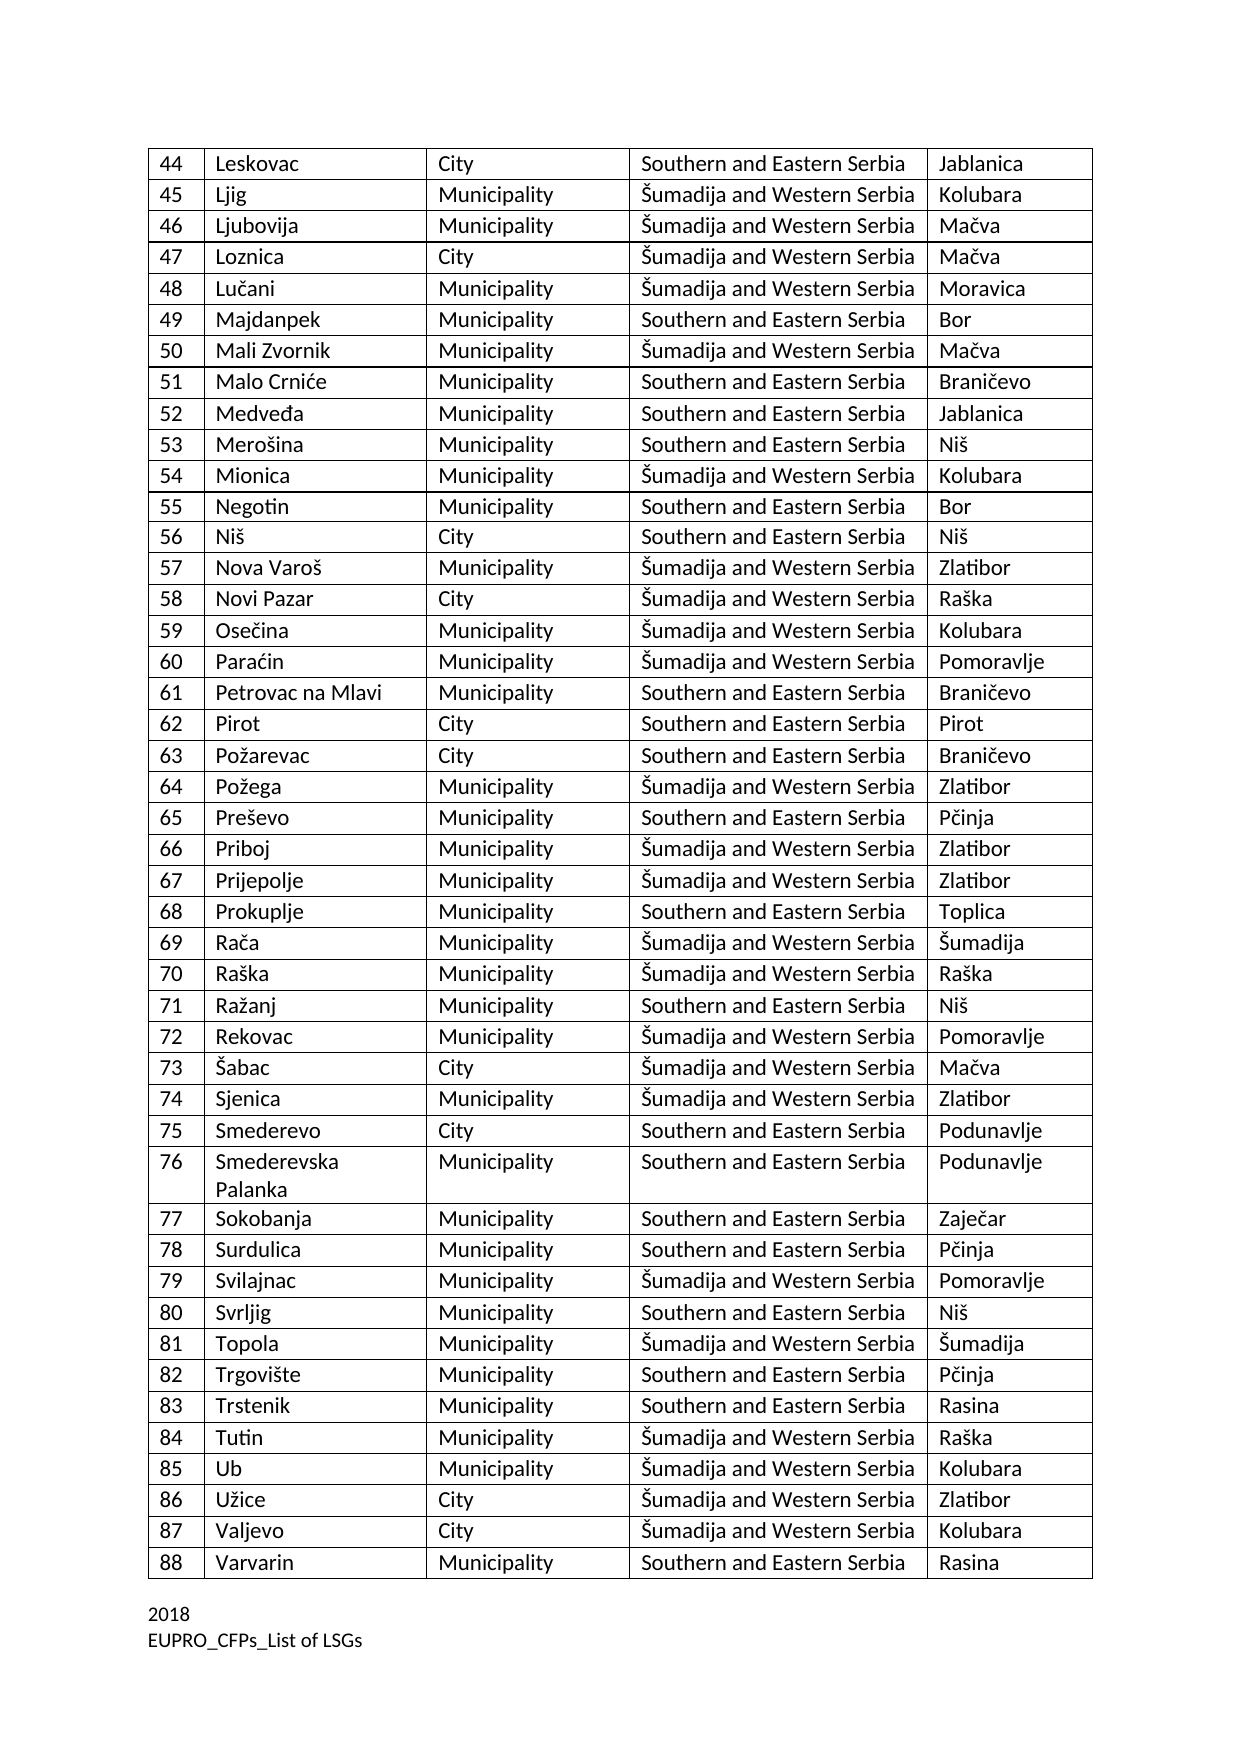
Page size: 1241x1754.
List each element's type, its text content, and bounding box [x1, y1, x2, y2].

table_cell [630, 149, 927, 179]
table_cell Southern and Eastern Serbia [630, 1147, 927, 1203]
table_cell Loznica [205, 243, 426, 273]
table_cell Mali Zvornik [205, 336, 426, 366]
table_cell Šumadija and Western Serbia [630, 274, 927, 304]
table_cell Ub [205, 1454, 426, 1484]
table_cell Toplica [928, 897, 1092, 927]
table_cell Negotin [205, 493, 426, 521]
table_cell Southern and Eastern Serbia [630, 1116, 927, 1146]
table_cell City [427, 710, 629, 740]
table_cell Topola [205, 1329, 426, 1359]
table_cell Tutin [205, 1423, 426, 1453]
table_cell Šumadija and Western Serbia [630, 1329, 927, 1359]
table_cell Šumadija [928, 928, 1092, 958]
table_cell 69 [149, 928, 204, 958]
table_cell Šumadija and Western Serbia [630, 835, 927, 865]
table_cell 51 [149, 368, 204, 398]
table_cell 66 [149, 835, 204, 865]
table_cell Braničevo [928, 741, 1092, 771]
table_cell Zlatibor [928, 835, 1092, 865]
table_cell Municipality [427, 553, 629, 583]
table_cell Pomoravlje [928, 1267, 1092, 1297]
table_cell Moravica [928, 274, 1092, 304]
table_cell Municipality [427, 835, 629, 865]
table_cell 49 [149, 305, 204, 335]
table_cell Šumadija and Western Serbia [630, 211, 927, 241]
table_cell Niš [928, 430, 1092, 460]
table_cell Mačva [928, 243, 1092, 273]
table_cell Niš [205, 522, 426, 552]
table_cell Ražanj [205, 991, 426, 1021]
table_cell Municipality [427, 180, 629, 210]
table_cell Šumadija and Western Serbia [630, 1517, 927, 1547]
table_cell Svrljig [205, 1298, 426, 1328]
table_cell Smederevo [205, 1116, 426, 1146]
table_cell Municipality [427, 1085, 629, 1115]
table_cell 83 [149, 1392, 204, 1422]
table_cell City [427, 585, 629, 615]
table_cell Prokuplje [205, 897, 426, 927]
table_cell 58 [149, 585, 204, 615]
table_cell 70 [149, 960, 204, 990]
table_cell Rača [205, 928, 426, 958]
table_cell Šumadija and Western Serbia [630, 180, 927, 210]
table_cell Municipality [427, 461, 629, 491]
table_cell 87 [149, 1517, 204, 1547]
table_cell 54 [149, 461, 204, 491]
table_cell Southern and Eastern Serbia [630, 1298, 927, 1328]
table_cell Medveđa [205, 399, 426, 429]
table_cell Municipality [427, 305, 629, 335]
table_cell Braničevo [928, 678, 1092, 708]
table_cell Southern and Eastern Serbia [630, 493, 927, 521]
table_cell Raška [928, 585, 1092, 615]
table_cell Southern and Eastern Serbia [630, 678, 927, 708]
table_cell 52 [149, 399, 204, 429]
table_cell 61 [149, 678, 204, 708]
table_cell Municipality [427, 336, 629, 366]
table_cell 78 [149, 1235, 204, 1266]
table_cell Raška [928, 1423, 1092, 1453]
table_cell 50 [149, 336, 204, 366]
table_cell Municipality [427, 960, 629, 990]
table_cell Paraćin [205, 647, 426, 677]
table_cell 88 [149, 1548, 204, 1578]
table_cell Southern and Eastern Serbia [630, 1235, 927, 1266]
table_cell Kolubara [928, 180, 1092, 210]
table_cell Šumadija and Western Serbia [630, 553, 927, 583]
table_cell 86 [149, 1485, 204, 1516]
table_cell Municipality [427, 803, 629, 833]
table_cell Šumadija and Western Serbia [630, 1267, 927, 1297]
table_cell 81 [149, 1329, 204, 1359]
table_cell Šumadija and Western Serbia [630, 1085, 927, 1115]
table_cell Požega [205, 772, 426, 802]
table_cell Bor [928, 493, 1092, 521]
table_cell Municipality [427, 368, 629, 398]
table_cell Požarevac [205, 741, 426, 771]
table_cell Šumadija and Western Serbia [630, 585, 927, 615]
table_cell Šumadija and Western Serbia [630, 243, 927, 273]
table_cell Šumadija [928, 1329, 1092, 1359]
table_cell Šumadija and Western Serbia [630, 647, 927, 677]
table_cell Kolubara [928, 616, 1092, 646]
table_cell Niš [928, 522, 1092, 552]
table_cell Preševo [205, 803, 426, 833]
table_cell Municipality [427, 493, 629, 521]
table_cell Majdanpek [205, 305, 426, 335]
table_cell Zlatibor [928, 1485, 1092, 1516]
table_cell Municipality [427, 897, 629, 927]
table_cell Niš [928, 991, 1092, 1021]
table_cell Zlatibor [928, 772, 1092, 802]
table_cell Malo Crniće [205, 368, 426, 398]
table_cell Zlatibor [928, 1085, 1092, 1115]
table_cell Municipality [427, 1423, 629, 1453]
table_cell Mačva [928, 1053, 1092, 1083]
table_cell Municipality [427, 1392, 629, 1422]
table_cell Southern and Eastern Serbia [630, 1392, 927, 1422]
table_cell Mačva [928, 336, 1092, 366]
table_cell Municipality [427, 1267, 629, 1297]
table_cell Jablanica [928, 149, 1092, 179]
table_cell 85 [149, 1454, 204, 1484]
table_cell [630, 1548, 927, 1578]
table_cell Ljubovija [205, 211, 426, 241]
table_cell Svilajnac [205, 1267, 426, 1297]
table_cell 45 [149, 180, 204, 210]
table_cell Petrovac na Mlavi [205, 678, 426, 708]
table_cell 48 [149, 274, 204, 304]
table_cell Southern and Eastern Serbia [630, 368, 927, 398]
table_cell Pomoravlje [928, 647, 1092, 677]
table_cell Sokobanja [205, 1204, 426, 1234]
table_cell Mačva [928, 211, 1092, 241]
table_cell Šumadija and Western Serbia [630, 866, 927, 896]
table_cell Southern and Eastern Serbia [630, 430, 927, 460]
table_cell Nova Varoš [205, 553, 426, 583]
table_cell Municipality [427, 1360, 629, 1391]
table_cell Pčinja [928, 1360, 1092, 1391]
table_cell Sjenica [205, 1085, 426, 1115]
table_cell Jablanica [928, 399, 1092, 429]
table_cell Rasina [928, 1548, 1092, 1578]
table_cell Southern and Eastern Serbia [630, 991, 927, 1021]
table_cell 64 [149, 772, 204, 802]
table_cell Mionica [205, 461, 426, 491]
table_cell Pirot [928, 710, 1092, 740]
table_cell Municipality [427, 991, 629, 1021]
table_cell Surdulica [205, 1235, 426, 1266]
table_cell 68 [149, 897, 204, 927]
table_cell Priboj [205, 835, 426, 865]
table_cell Southern and Eastern Serbia [630, 1204, 927, 1234]
table_cell Braničevo [928, 368, 1092, 398]
table_cell Merošina [205, 430, 426, 460]
table_cell Smederevska Palanka [205, 1147, 426, 1203]
table_cell Municipality [427, 274, 629, 304]
table_cell Southern and Eastern Serbia [630, 803, 927, 833]
table_cell Raška [928, 960, 1092, 990]
table_cell Šumadija and Western Serbia [630, 1485, 927, 1516]
table_cell Lučani [205, 274, 426, 304]
table_cell 82 [149, 1360, 204, 1391]
table_cell 55 [149, 493, 204, 521]
table_cell Užice [205, 1485, 426, 1516]
table_cell Varvarin [205, 1548, 426, 1578]
table_cell 63 [149, 741, 204, 771]
table_cell Municipality [427, 1235, 629, 1266]
table_cell 62 [149, 710, 204, 740]
table_cell Municipality [427, 1022, 629, 1052]
table_cell Pomoravlje [928, 1022, 1092, 1052]
table_cell Southern and Eastern Serbia [630, 710, 927, 740]
table_cell Municipality [427, 678, 629, 708]
table_cell Kolubara [928, 1454, 1092, 1484]
table_cell Šumadija and Western Serbia [630, 1053, 927, 1083]
table_cell Kolubara [928, 1517, 1092, 1547]
table_cell 75 [149, 1116, 204, 1146]
table_cell Municipality [427, 399, 629, 429]
table_cell 80 [149, 1298, 204, 1328]
table_cell Niš [928, 1298, 1092, 1328]
table_cell City [427, 1517, 629, 1547]
table_cell Šumadija and Western Serbia [630, 1454, 927, 1484]
table_cell 65 [149, 803, 204, 833]
table_cell Municipality [427, 772, 629, 802]
table_cell Šumadija and Western Serbia [630, 1423, 927, 1453]
table_cell Southern and Eastern Serbia [630, 399, 927, 429]
table_cell 46 [149, 211, 204, 241]
table_cell Pirot [205, 710, 426, 740]
table_cell 76 [149, 1147, 204, 1203]
table_cell Osečina [205, 616, 426, 646]
table_cell City [427, 522, 629, 552]
table_cell 53 [149, 430, 204, 460]
table_cell Municipality [427, 647, 629, 677]
table_cell Šumadija and Western Serbia [630, 772, 927, 802]
table_cell Municipality [427, 1454, 629, 1484]
table_cell Pčinja [928, 1235, 1092, 1266]
table_cell 79 [149, 1267, 204, 1297]
table_cell City [427, 1053, 629, 1083]
table_cell Ljig [205, 180, 426, 210]
table_cell 74 [149, 1085, 204, 1115]
table_cell City [427, 149, 629, 179]
table_cell Bor [928, 305, 1092, 335]
table_cell Podunavlje [928, 1116, 1092, 1146]
table_cell Pčinja [928, 803, 1092, 833]
table_cell Zlatibor [928, 553, 1092, 583]
table_cell Rasina [928, 1392, 1092, 1422]
table_cell Podunavlje [928, 1147, 1092, 1203]
table_cell 59 [149, 616, 204, 646]
table_cell Trgovište [205, 1360, 426, 1391]
table_cell Šumadija and Western Serbia [630, 461, 927, 491]
table_cell Municipality [427, 211, 629, 241]
table_cell 73 [149, 1053, 204, 1083]
table_cell Southern and Eastern Serbia [630, 741, 927, 771]
table_cell Prijepolje [205, 866, 426, 896]
table_cell Zlatibor [928, 866, 1092, 896]
table_cell Municipality [427, 1147, 629, 1203]
table_cell Šumadija and Western Serbia [630, 928, 927, 958]
table_cell Šumadija and Western Serbia [630, 616, 927, 646]
table_cell 84 [149, 1423, 204, 1453]
table_cell Municipality [427, 616, 629, 646]
table_cell Šumadija and Western Serbia [630, 1022, 927, 1052]
table_cell Šumadija and Western Serbia [630, 960, 927, 990]
table_cell Kolubara [928, 461, 1092, 491]
table_cell City [427, 1116, 629, 1146]
table_cell Trstenik [205, 1392, 426, 1422]
table_cell Southern and Eastern Serbia [630, 522, 927, 552]
table_cell Southern and Eastern Serbia [630, 305, 927, 335]
table_cell Zaječar [928, 1204, 1092, 1234]
table_cell City [427, 243, 629, 273]
table_cell Municipality [427, 1329, 629, 1359]
table_cell 56 [149, 522, 204, 552]
table_cell 67 [149, 866, 204, 896]
table_cell Municipality [427, 866, 629, 896]
table_cell 44 [149, 149, 204, 179]
table_cell Southern and Eastern Serbia [630, 897, 927, 927]
table_cell 60 [149, 647, 204, 677]
table_cell Leskovac [205, 149, 426, 179]
table_cell Municipality [427, 1298, 629, 1328]
table_cell Šabac [205, 1053, 426, 1083]
table_cell 47 [149, 243, 204, 273]
table_cell Šumadija and Western Serbia [630, 336, 927, 366]
table_cell Rekovac [205, 1022, 426, 1052]
table_cell 71 [149, 991, 204, 1021]
table_cell Municipality [427, 430, 629, 460]
table_cell Valjevo [205, 1517, 426, 1547]
table_cell Municipality [427, 1204, 629, 1234]
table_cell 57 [149, 553, 204, 583]
table_cell 77 [149, 1204, 204, 1234]
table_cell Southern and Eastern Serbia [630, 1360, 927, 1391]
table_cell Novi Pazar [205, 585, 426, 615]
table_cell Raška [205, 960, 426, 990]
table_cell Municipality [427, 1548, 629, 1578]
table_cell 72 [149, 1022, 204, 1052]
table_cell City [427, 741, 629, 771]
table_cell Municipality [427, 928, 629, 958]
table_cell City [427, 1485, 629, 1516]
